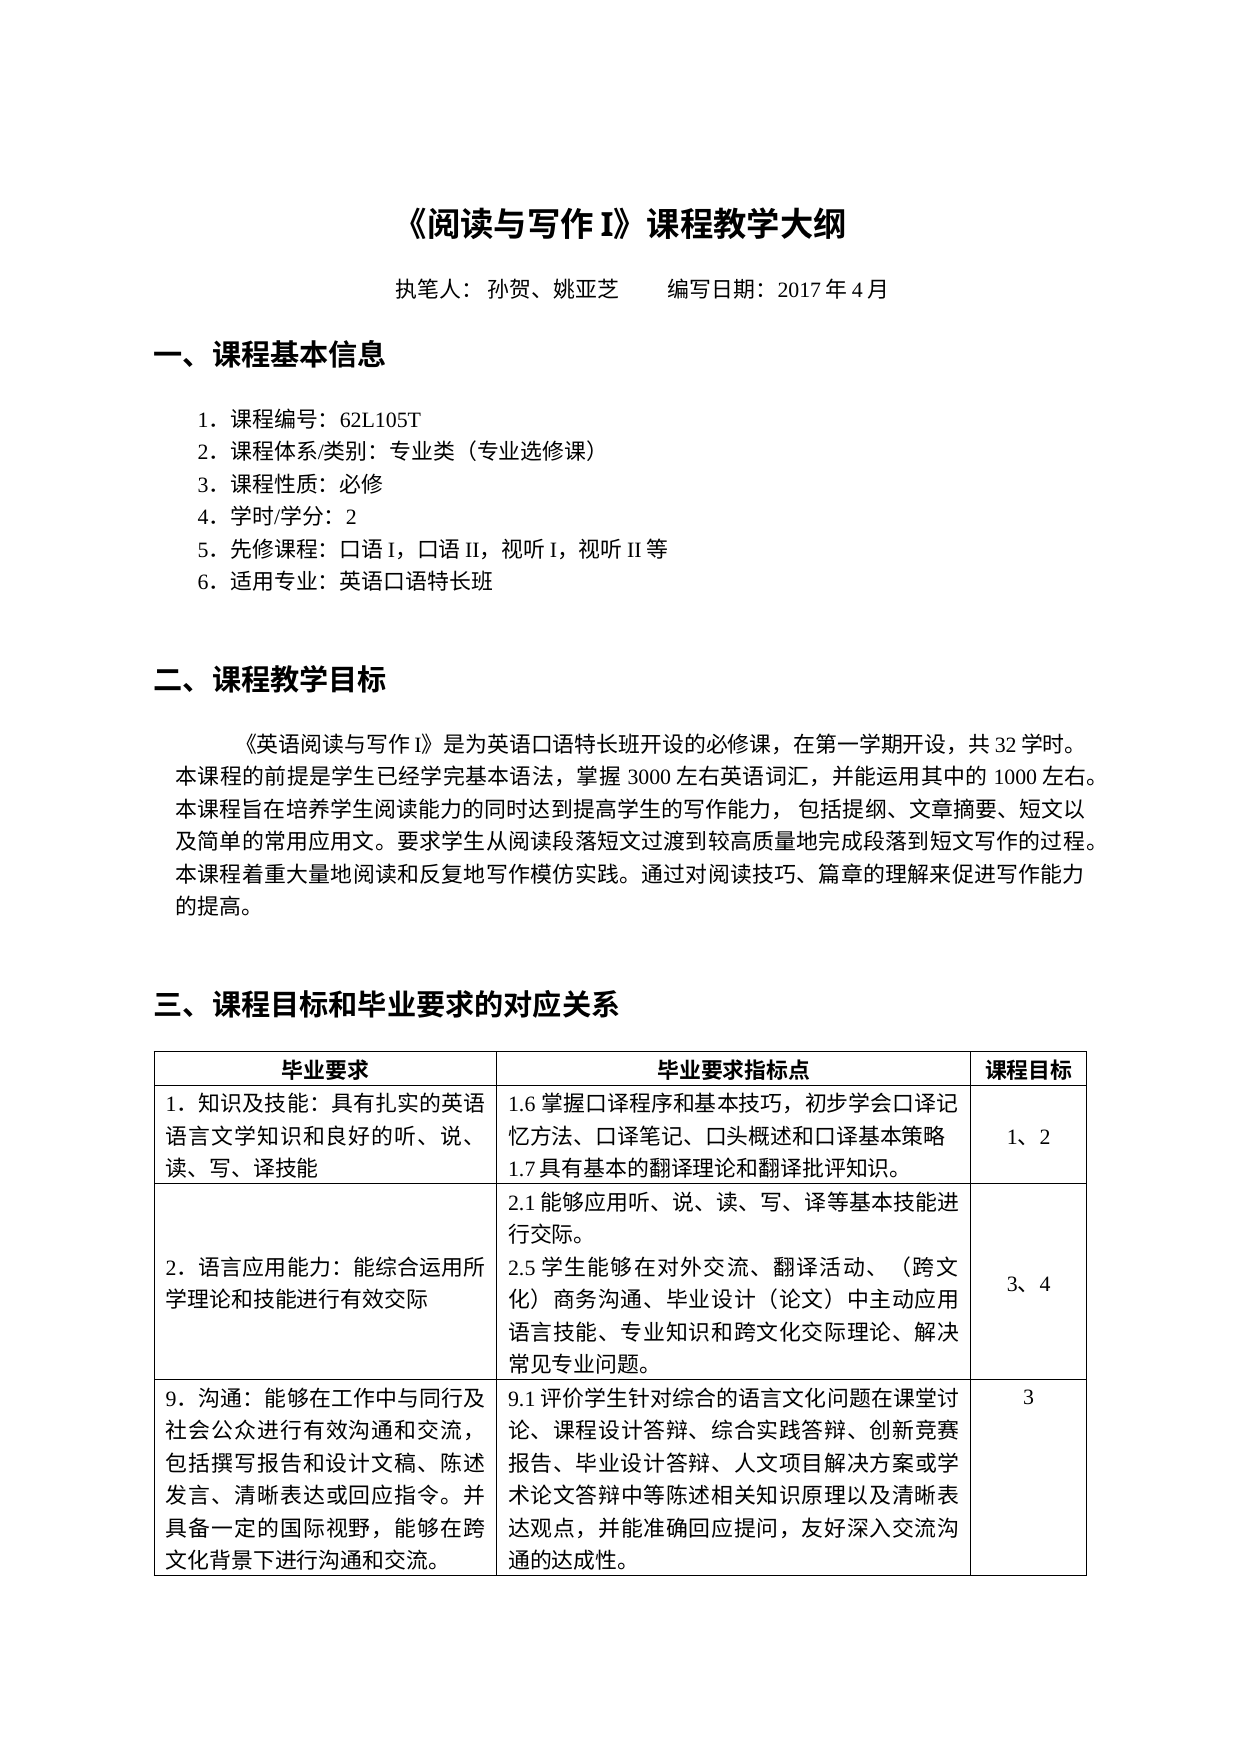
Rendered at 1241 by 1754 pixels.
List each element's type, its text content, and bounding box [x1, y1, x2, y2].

text 3．课程性质：必修 [153, 466, 1087, 499]
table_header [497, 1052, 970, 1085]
text 本课程的前提是学生已经学完基本语法，掌握3000左右英语词汇，并能运用其中的1000左右。本课程旨在培养学生阅读能力的同时达到提高学生的写作能力， 包括提纲、文章摘要、短文以及简单的常用应用文。要求学生从阅读段落短文过渡到较高质量地完成段落到短文写作的过程。本课程着重大量地阅读和反复地写作模仿实践。通过对阅读技巧、篇章的理解来促进写作能力的提高。 [175, 759, 1087, 921]
text 1．课程编号：62L105T [153, 401, 1087, 434]
text 三、课程目标和毕业要求的对应关系 [153, 970, 1087, 1035]
text 6．适用专业：英语口语特长班 [153, 564, 1087, 596]
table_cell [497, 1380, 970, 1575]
text 执笔人： 孙贺、姚亚芝 编写日期：2017年4月 [153, 271, 1087, 304]
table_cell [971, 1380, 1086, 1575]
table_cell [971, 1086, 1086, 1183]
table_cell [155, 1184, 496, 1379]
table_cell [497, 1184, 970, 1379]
text 一、课程基本信息 [153, 320, 1087, 385]
text 2．课程体系/类别：专业类（专业选修课） [153, 434, 1087, 466]
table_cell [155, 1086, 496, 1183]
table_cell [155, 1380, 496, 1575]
text 5．先修课程：口语I，口语II，视听I，视听II等 [153, 531, 1087, 564]
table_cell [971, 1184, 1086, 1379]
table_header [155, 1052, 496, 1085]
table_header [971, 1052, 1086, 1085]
text 二、课程教学目标 [153, 645, 1087, 710]
text 4．学时/学分：2 [153, 499, 1087, 531]
text 《英语阅读与写作I》是为英语口语特长班开设的必修课，在第一学期开设，共32学时。 [235, 726, 1087, 759]
text 《阅读与写作I》课程教学大纲 [153, 190, 1087, 255]
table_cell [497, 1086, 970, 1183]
